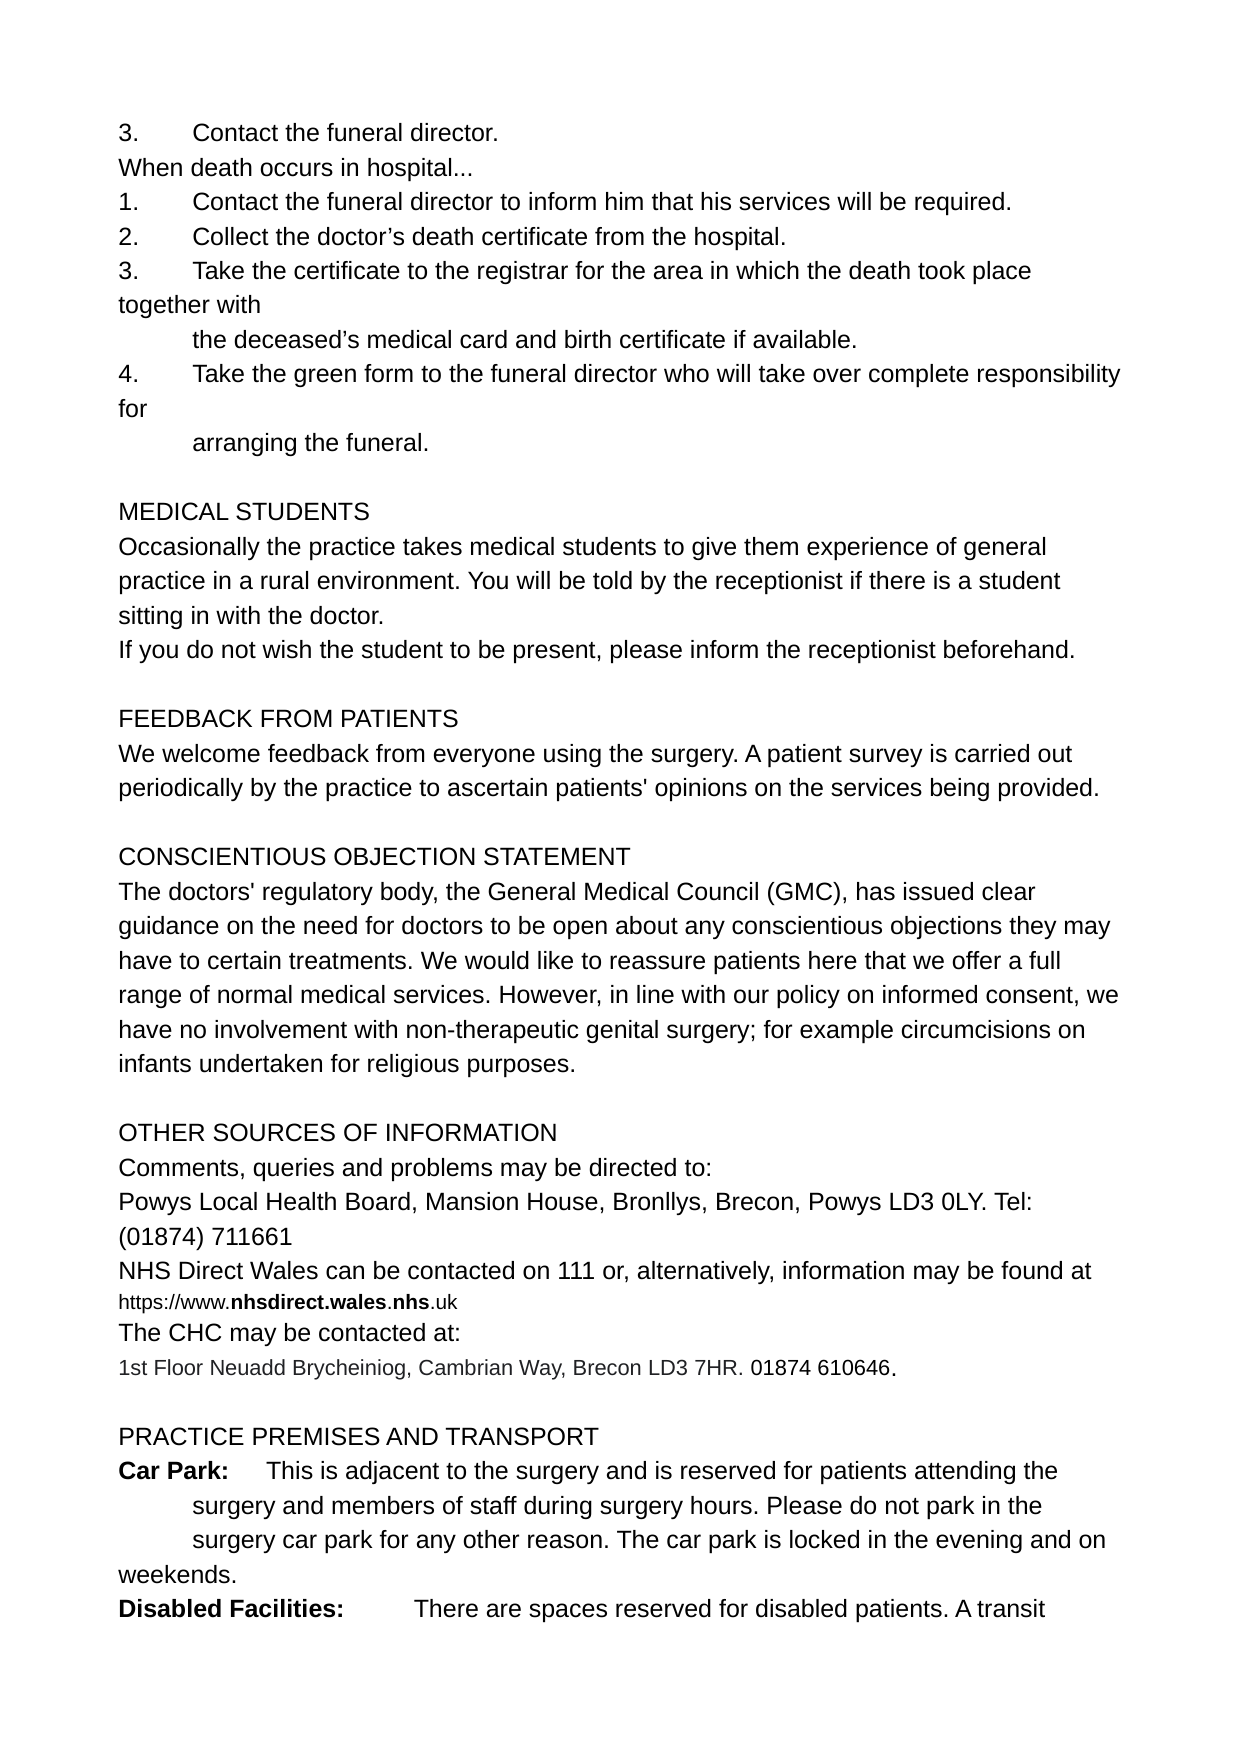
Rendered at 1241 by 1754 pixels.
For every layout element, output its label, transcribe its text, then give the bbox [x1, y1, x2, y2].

text Powys Local Health Board, Mansion House, Bronllys, Brecon, Powys LD3 0LY. Tel: (01874) 711661 [118, 1187, 1122, 1250]
text We welcome feedback from everyone using the surgery. A patient survey is carried out periodically by the practice to ascertain patients' opinions on the services being provided. [118, 739, 1122, 802]
text When death occurs in hospital... [118, 153, 1122, 181]
text PRACTICE PREMISES AND TRANSPORT [118, 1422, 1122, 1450]
text MEDICAL STUDENTS [118, 497, 1122, 526]
text Car Park: This is adjacent to the surgery and is reserved for patients attending the surgery and members of staff during surgery hours. Please do not park in the surgery car park for any other reason. The car park is locked in the evening and on weekends. [118, 1456, 1122, 1588]
text FEEDBACK FROM PATIENTS [118, 704, 1122, 733]
text Comments, queries and problems may be directed to: [118, 1152, 1122, 1181]
text Occasionally the practice takes medical students to give them experience of general practice in a rural environment. You will be told by the receptionist if there is a student sitting in with the doctor. [118, 532, 1122, 629]
text NHS Direct Wales can be contacted on 111 or, alternatively, information may be found at https://www.nhsdirect.wales.nhs.uk [118, 1256, 1122, 1313]
text 3. Take the certificate to the registrar for the area in which the death took place together with the deceased’s medical card and birth certificate if available. [118, 256, 1122, 354]
text The doctors' regulatory body, the General Medical Council (GMC), has issued clear guidance on the need for doctors to be open about any conscientious objections they may have to certain treatments. We would like to reassure patients here that we offer a full range of normal medical services. However, in line with our policy on informed consent, we have no involvement with non-therapeutic genital surgery; for example circumcisions on infants undertaken for religious purposes. [118, 877, 1122, 1078]
text The CHC may be contacted at: 1st Floor Neuadd Brycheiniog, Cambrian Way, Brecon LD3 7HR. 01874 610646. [118, 1318, 1122, 1381]
text OTHER SOURCES OF INFORMATION [118, 1118, 1122, 1147]
text 3. Contact the funeral director. [118, 118, 1122, 147]
text 4. Take the green form to the funeral director who will take over complete responsibility for arranging the funeral. [118, 359, 1122, 457]
text 2. Collect the doctor’s death certificate from the hospital. [118, 222, 1122, 250]
text CONSCIENTIOUS OBJECTION STATEMENT [118, 842, 1122, 871]
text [118, 1594, 1122, 1623]
text 1. Contact the funeral director to inform him that his services will be required. [118, 187, 1122, 216]
text If you do not wish the student to be present, please inform the receptionist beforehand. [118, 635, 1122, 664]
